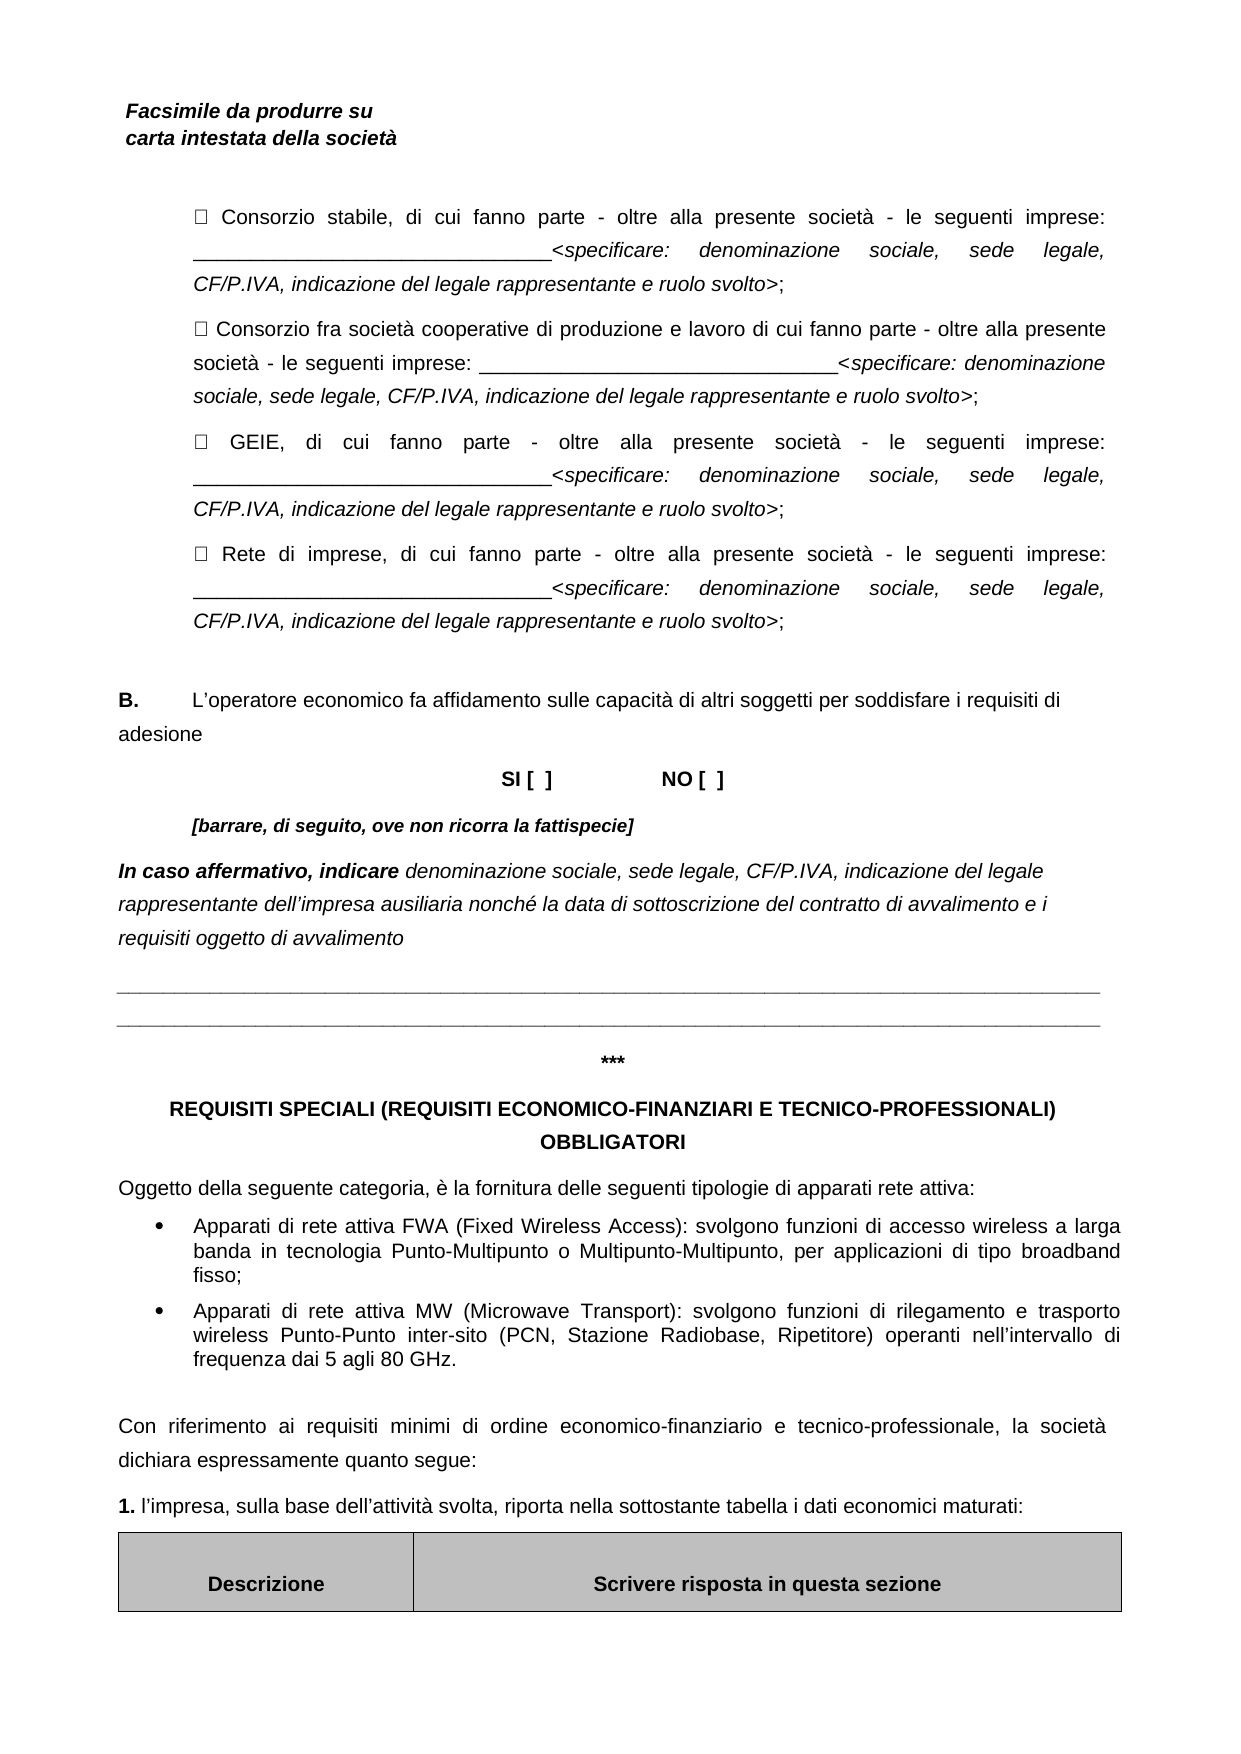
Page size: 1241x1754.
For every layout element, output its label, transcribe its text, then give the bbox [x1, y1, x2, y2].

list  Consorzio stabile, di cui fanno parte - oltre alla presente società - le seguenti imprese: _______________________________<specificare: denominazione sociale, sede legale, CF/P.IVA, indicazione del legale rappresentante e ruolo svolto>; [193, 198, 1107, 298]
text In caso affermativo, indicare denominazione sociale, sede legale, CF/P.IVA, indicazione del legale rappresentante dell’impresa ausiliaria nonché la data di sottoscrizione del contratto di avvalimento e i requisiti oggetto di avvalimento [118, 852, 1107, 952]
text B. L’operatore economico fa affidamento sulle capacità di altri soggetti per soddisfare i requisiti di adesione [118, 681, 1107, 748]
list  Rete di imprese, di cui fanno parte - oltre alla presente società - le seguenti imprese: _______________________________<specificare: denominazione sociale, sede legale, CF/P.IVA, indicazione del legale rappresentante e ruolo svolto>; [193, 535, 1107, 635]
text Con riferimento ai requisiti minimi di ordine economico-finanziario e tecnico-professionale, la società dichiara espressamente quanto segue: [118, 1407, 1107, 1474]
list  GEIE, di cui fanno parte - oltre alla presente società - le seguenti imprese: _______________________________<specificare: denominazione sociale, sede legale, CF/P.IVA, indicazione del legale rappresentante e ruolo svolto>; [193, 423, 1107, 523]
list Apparati di rete attiva MW (Microwave Transport): svolgono funzioni di rilegamento e trasporto wireless Punto-Punto inter-sito (PCN, Stazione Radiobase, Ripetitore) operanti nell’intervallo di frequenza dai 5 agli 80 GHz. [156, 1299, 1122, 1371]
list Apparati di rete attiva FWA (Fixed Wireless Access): svolgono funzioni di accesso wireless a larga banda in tecnologia Punto-Multipunto o Multipunto-Multipunto, per applicazioni di tipo broadband fisso; [156, 1214, 1122, 1286]
text REQUISITI SPECIALI (REQUISITI ECONOMICO-FINANZIARI E TECNICO-PROFESSIONALI) OBBLIGATORI [118, 1089, 1107, 1156]
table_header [119, 1533, 413, 1611]
text 1. l’impresa, sulla base dell’attività svolta, riporta nella sottostante tabella i dati economici maturati: [118, 1486, 1107, 1520]
list  Consorzio fra società cooperative di produzione e lavoro di cui fanno parte - oltre alla presente società - le seguenti imprese: _______________________________<specificare: denominazione sociale, sede legale, CF/P.IVA, indicazione del legale rappresentante e ruolo svolto>; [193, 310, 1107, 410]
text SI [ ] NO [ ] [118, 760, 1107, 793]
text [barrare, di seguito, ove non ricorra la fattispecie] [118, 806, 1107, 839]
text Oggetto della seguente categoria, è la fornitura delle seguenti tipologie di apparati rete attiva: [118, 1168, 1107, 1202]
text __________________________________________________________________________________________________________________________________________________________________________ [118, 964, 1107, 1031]
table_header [414, 1533, 1121, 1611]
text *** [118, 1043, 1107, 1077]
